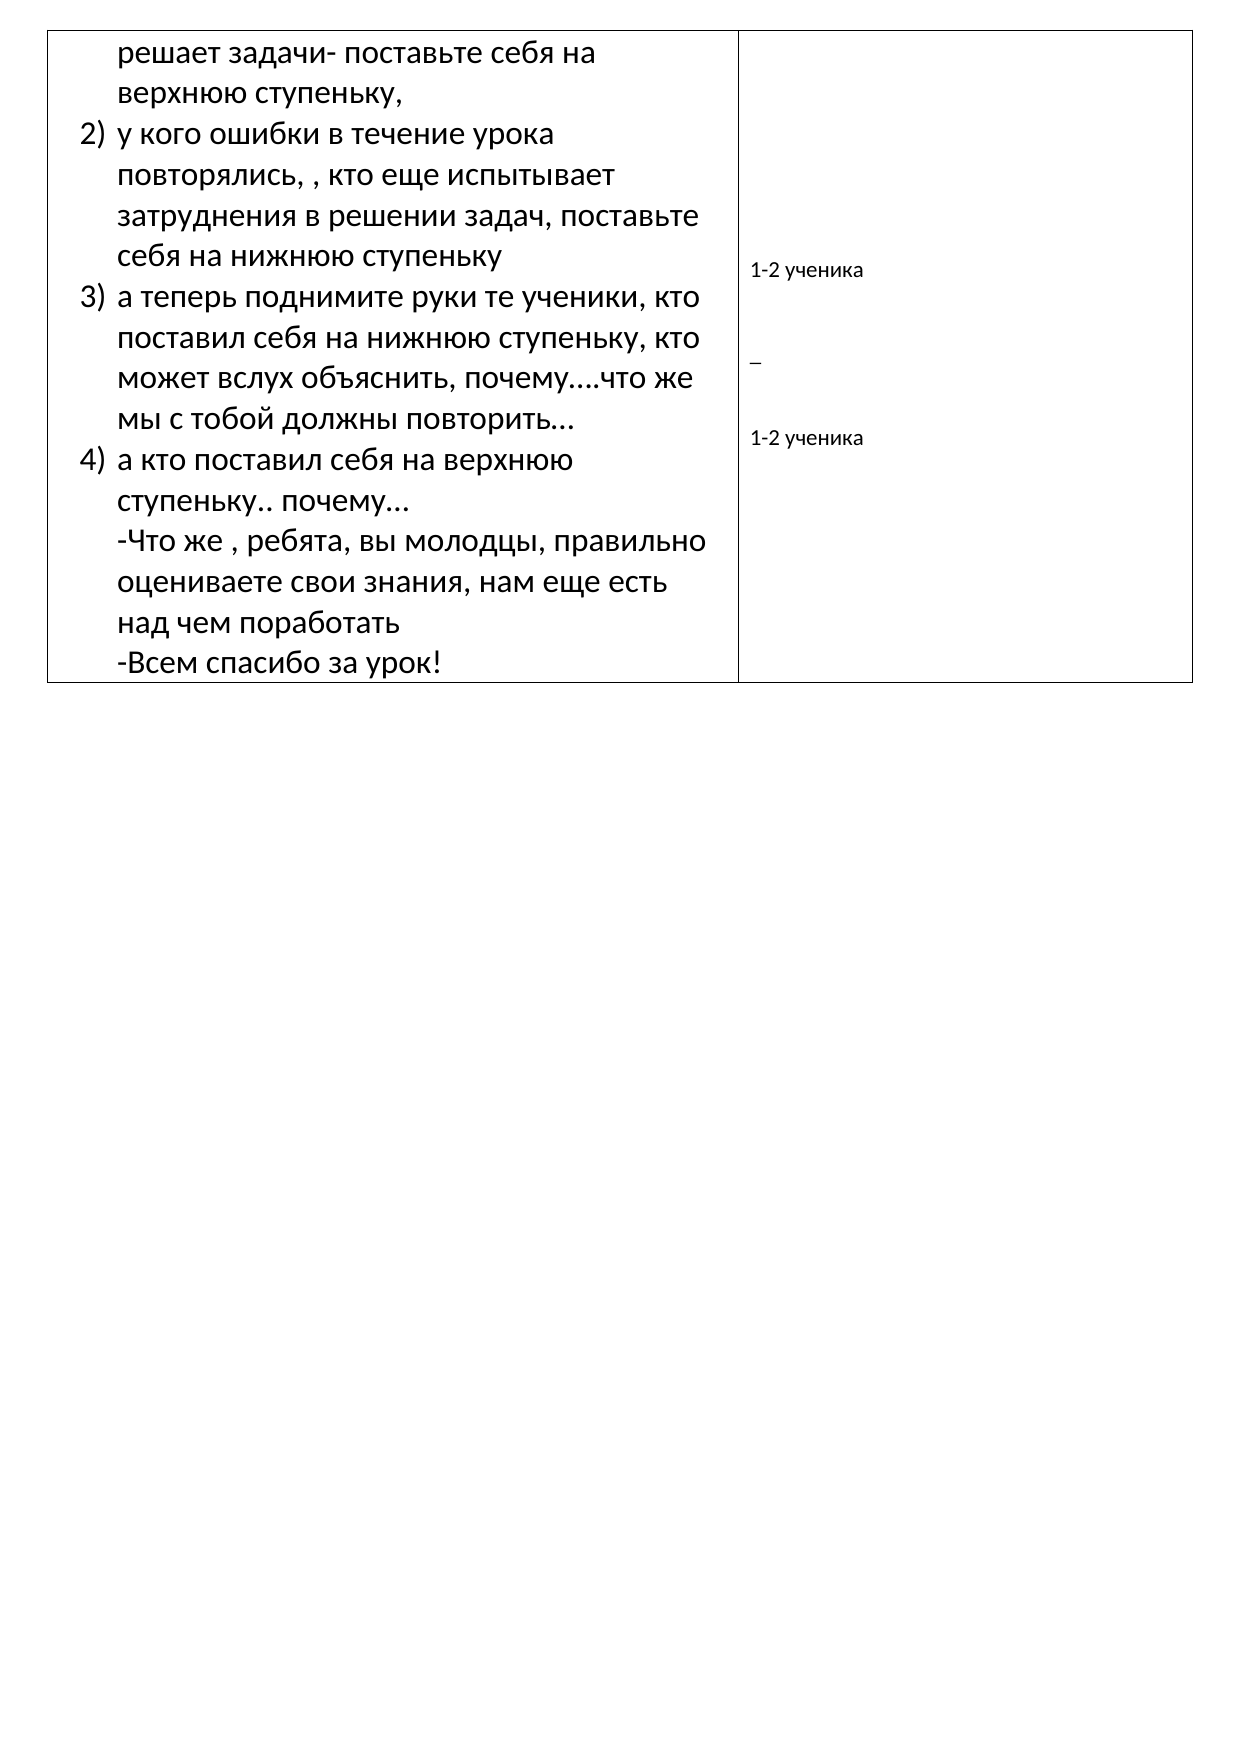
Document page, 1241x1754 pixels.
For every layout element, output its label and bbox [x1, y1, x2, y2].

table_cell [48, 31, 738, 682]
table_cell [739, 31, 1192, 682]
